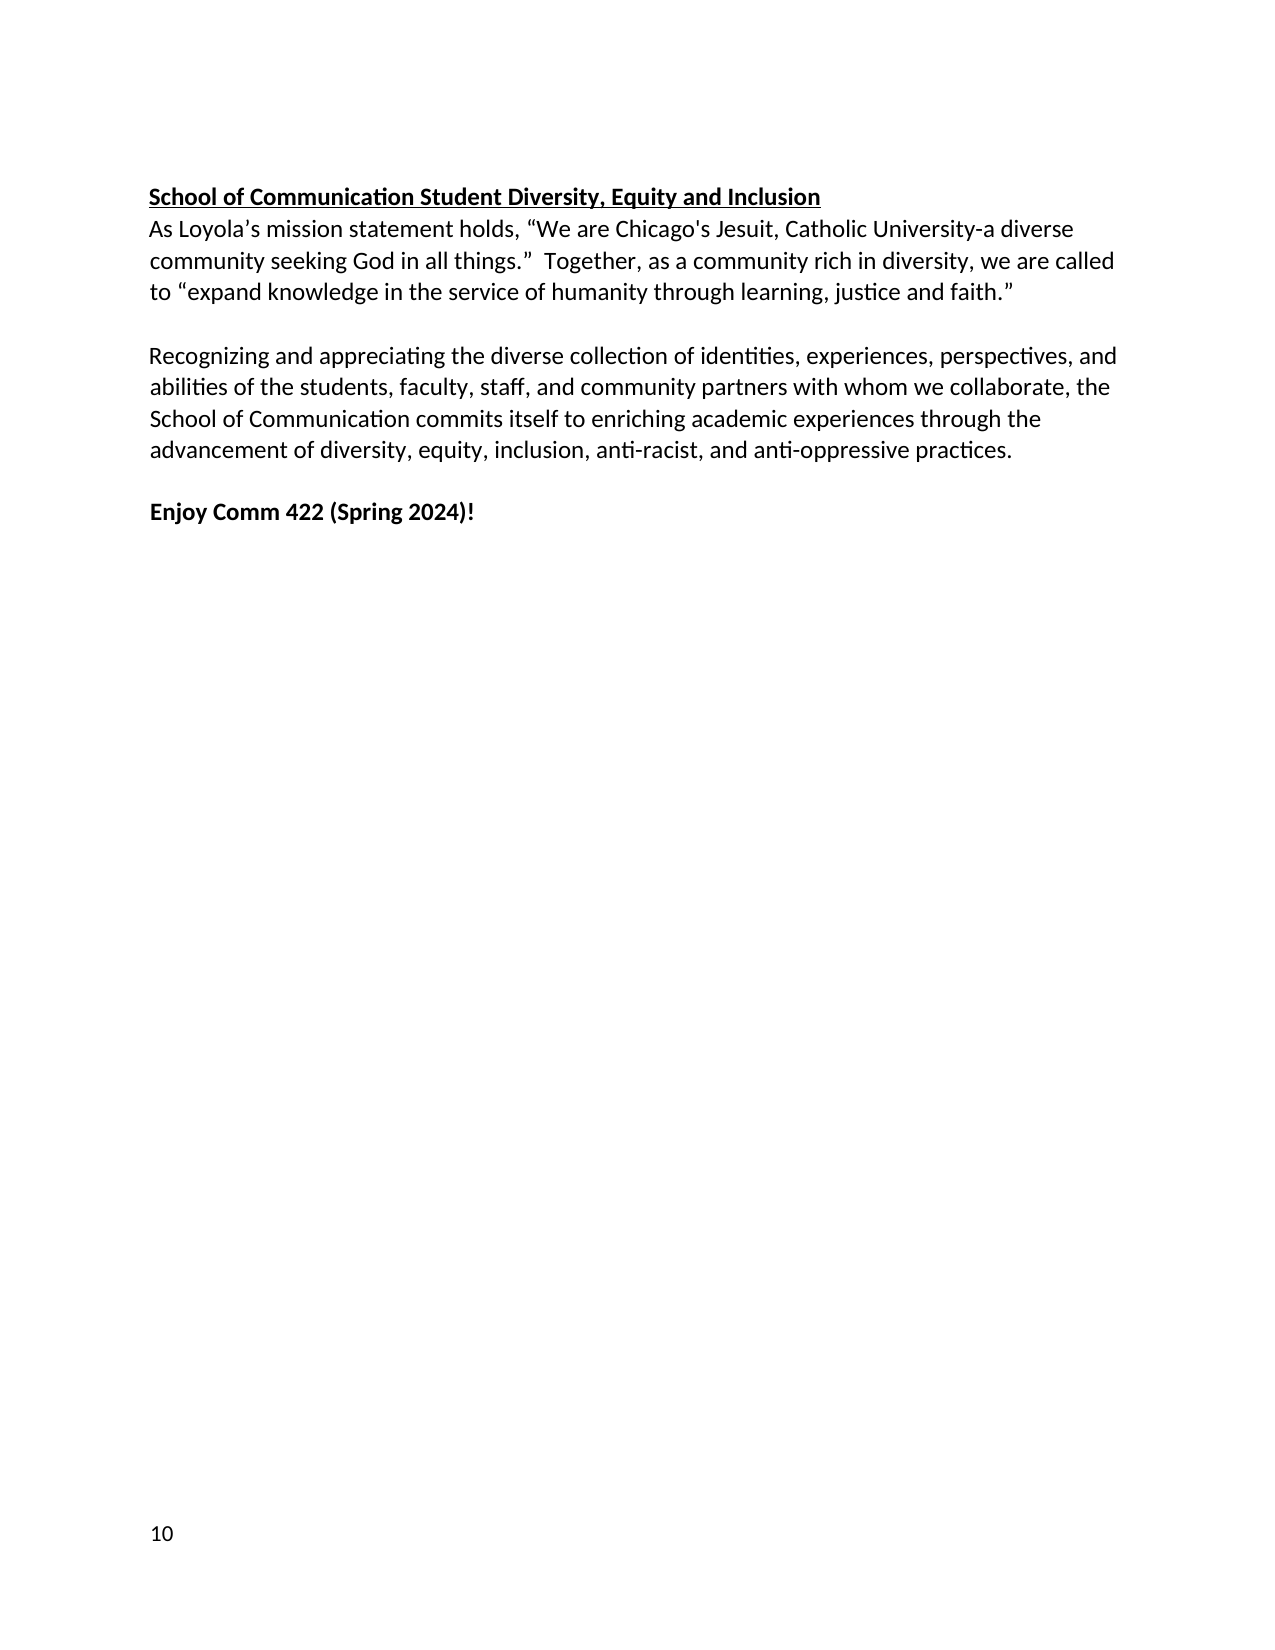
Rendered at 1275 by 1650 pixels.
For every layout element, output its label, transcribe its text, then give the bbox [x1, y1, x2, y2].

subtitle School of Communication Student Diversity, Equity and Inclusion [148, 181, 1131, 211]
text Enjoy Comm 422 (Spring 2024)! [150, 496, 1131, 527]
text Recognizing and appreciating the diverse collection of identities, experiences, perspectives, and abilities of the students, faculty, staff, and community partners with whom we collaborate, the School of Communication commits itself to enriching academic experiences through the advancement of diversity, equity, inclusion, anti-racist, and anti-oppressive practices. [148, 340, 1130, 465]
text As Loyola’s mission statement holds, “We are Chicago's Jesuit, Catholic University-a diverse community seeking God in all things.” Together, as a community rich in diversity, we are called to “expand knowledge in the service of humanity through learning, justice and faith.” [148, 214, 1131, 307]
